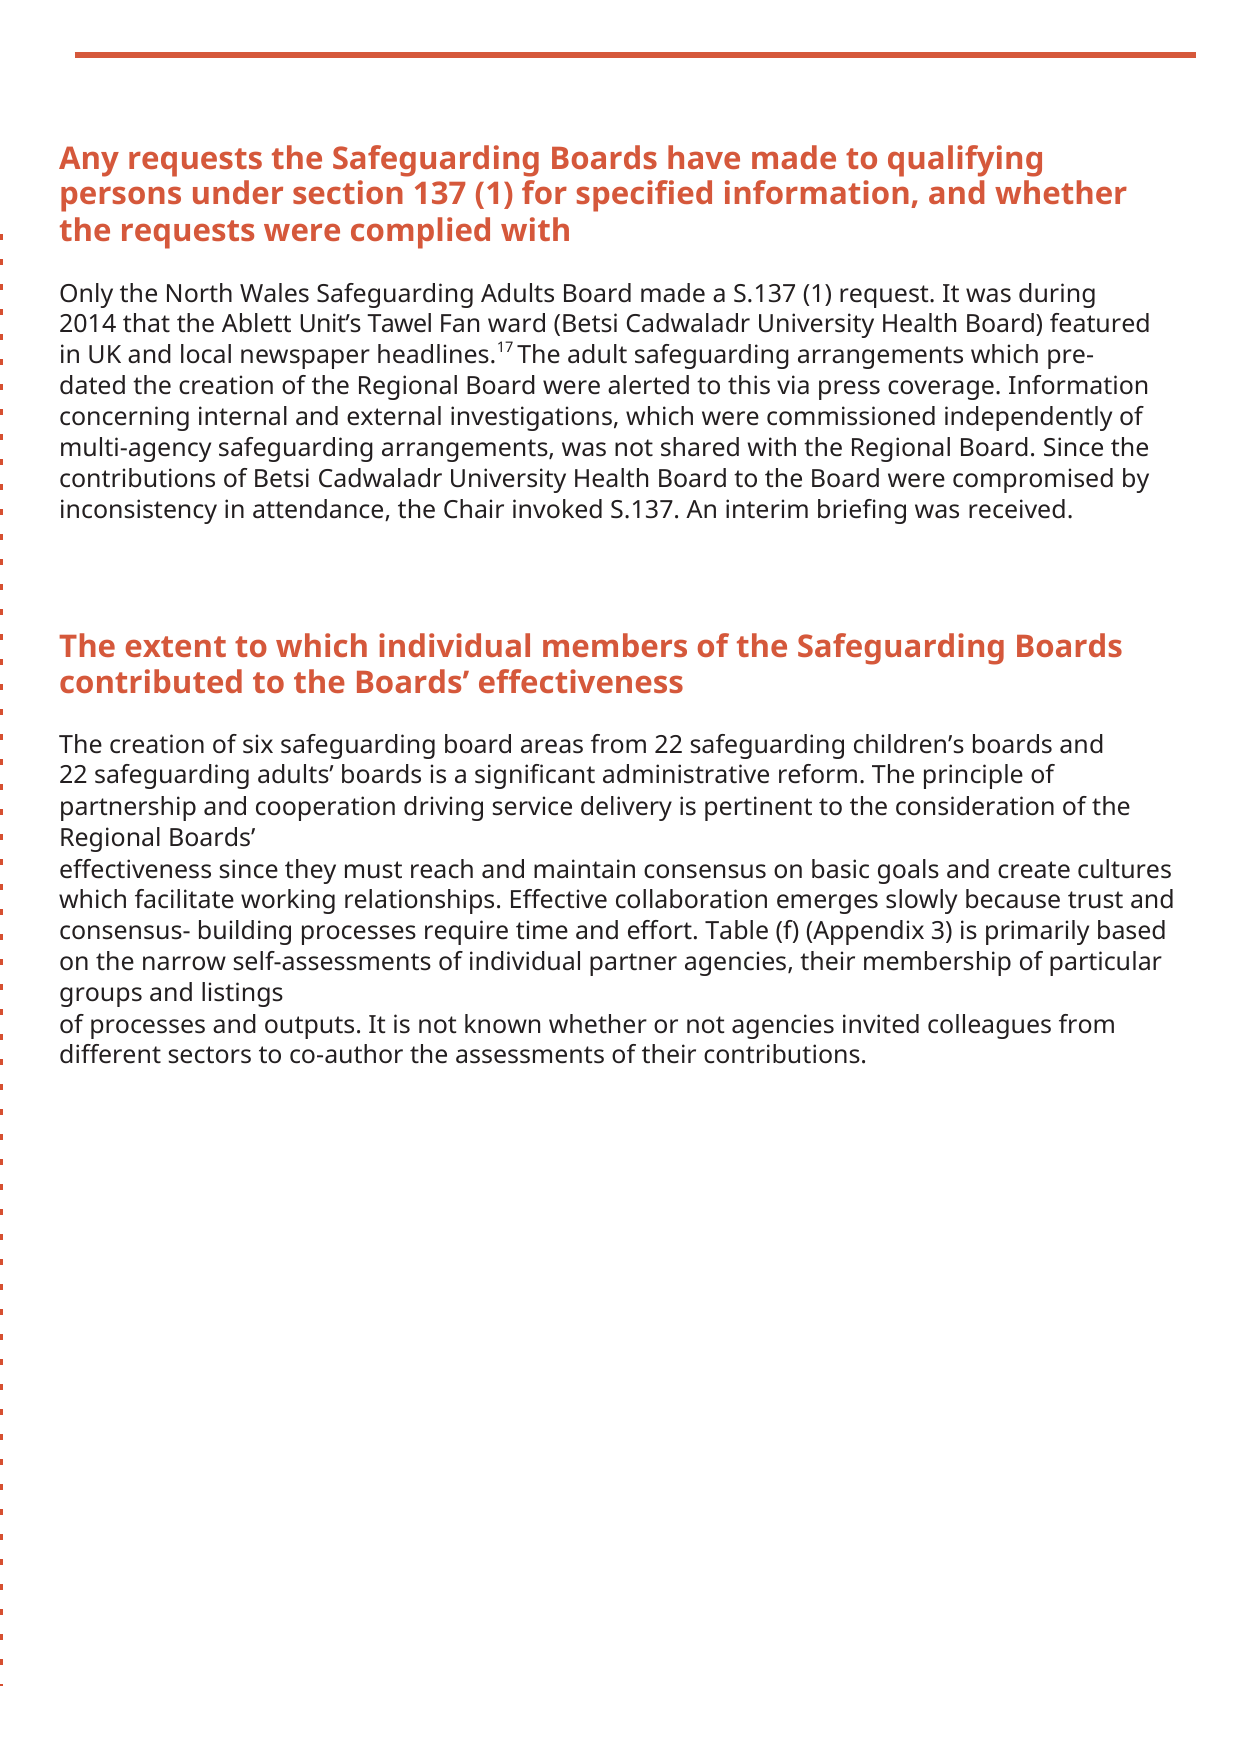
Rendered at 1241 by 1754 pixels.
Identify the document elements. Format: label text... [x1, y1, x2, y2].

text The creation of six safeguarding board areas from 22 safeguarding children’s boards and 22 safeguarding adults’ boards is a significant administrative reform. The principle of partnership and cooperation driving service delivery is pertinent to the consideration of the Regional Boards’ [59, 729, 1138, 853]
text of processes and outputs. It is not known whether or not agencies invited colleagues from different sectors to co-author the assessments of their contributions. [59, 1009, 1219, 1071]
text effectiveness since they must reach and maintain consensus on basic goals and create cultures which facilitate working relationships. Effective collaboration emerges slowly because trust and consensus- building processes require time and effort. Table (f) (Appendix 3) is primarily based on the narrow self-assessments of individual partner agencies, their membership of particular groups and listings [59, 853, 1183, 1008]
text Only the North Wales Safeguarding Adults Board made a S.137 (1) request. It was during 2014 that the Ablett Unit’s Tawel Fan ward (Betsi Cadwaladr University Health Board) featured in UK and local newspaper headlines.17 The adult safeguarding arrangements which pre-dated the creation of the Regional Board were alerted to this via press coverage. Information concerning internal and external investigations, which were commissioned independently of multi-agency safeguarding arrangements, was not shared with the Regional Board. Since the contributions of Betsi Cadwaladr University Health Board to the Board were compromised by inconsistency in attendance, the Chair invoked S.137. An interim briefing was received. [59, 277, 1156, 526]
subtitle Any requests the Safeguarding Boards have made to qualifying persons under section 137 (1) for specified information, and whether the requests were complied with [59, 139, 1149, 251]
subtitle The extent to which individual members of the Safeguarding Boards contributed to the Boards’ effectiveness [59, 628, 1219, 702]
